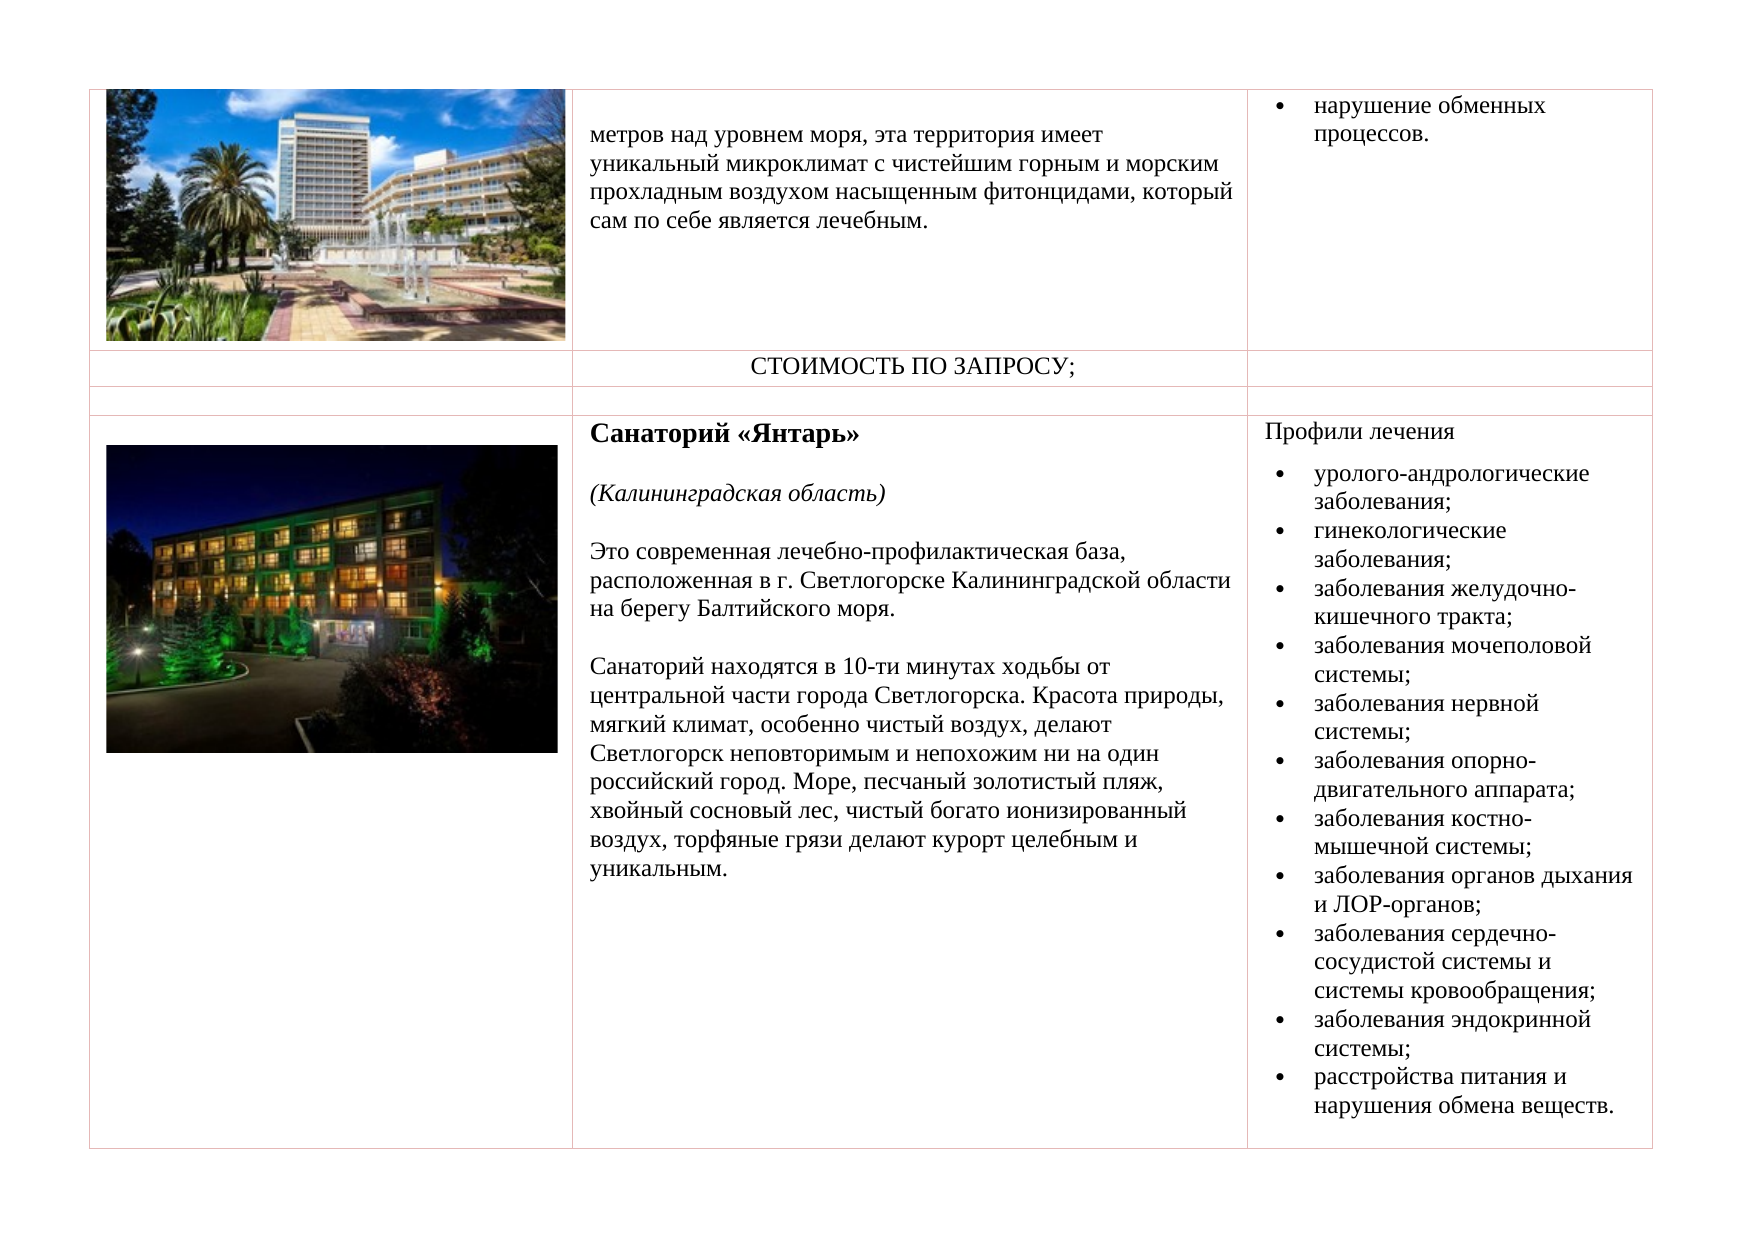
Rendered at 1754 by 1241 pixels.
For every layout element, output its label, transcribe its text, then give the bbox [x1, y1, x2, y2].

table_cell [90, 351, 572, 386]
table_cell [573, 90, 1247, 350]
table_cell [1248, 351, 1652, 386]
table_cell СТОИМОСТЬ ПО ЗАПРОСУ; [573, 351, 1247, 386]
picture [106, 89, 566, 341]
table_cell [1248, 90, 1652, 350]
table_cell [90, 416, 572, 1148]
table_cell Профили лечения уролого-андрологические заболевания; гинекологические заболевания; заболевания желудочно-кишечного тракта; заболевания мочеполовой системы; заболевания нервной системы; заболевания опорно-двигательного аппарата; заболевания костно-мышечной системы; заболевания органов дыхания и ЛОР-органов; заболевания сердечно-сосудистой системы и системы кровообращения; заболевания эндокринной системы; расстройства питания и нарушения обмена веществ. [1248, 416, 1652, 1148]
table_cell Санаторий «Янтарь» (Калининградская область) Это современная лечебно-профилактическая база, расположенная в г. Светлогорске Калининградской области на берегу Балтийского моря. Санаторий находятся в 10-ти минутах ходьбы от центральной части города Светлогорска. Красота природы, мягкий климат, особенно чистый воздух, делают Светлогорск неповторимым и непохожим ни на один российский город. Море, песчаный золотистый пляж, хвойный сосновый лес, чистый богато ионизированный воздух, торфяные грязи делают курорт целебным и уникальным. [573, 416, 1247, 1148]
table_cell [90, 90, 572, 350]
table_cell [573, 387, 1247, 415]
table_cell [90, 387, 572, 415]
picture [106, 445, 558, 753]
table_cell [1248, 387, 1652, 415]
